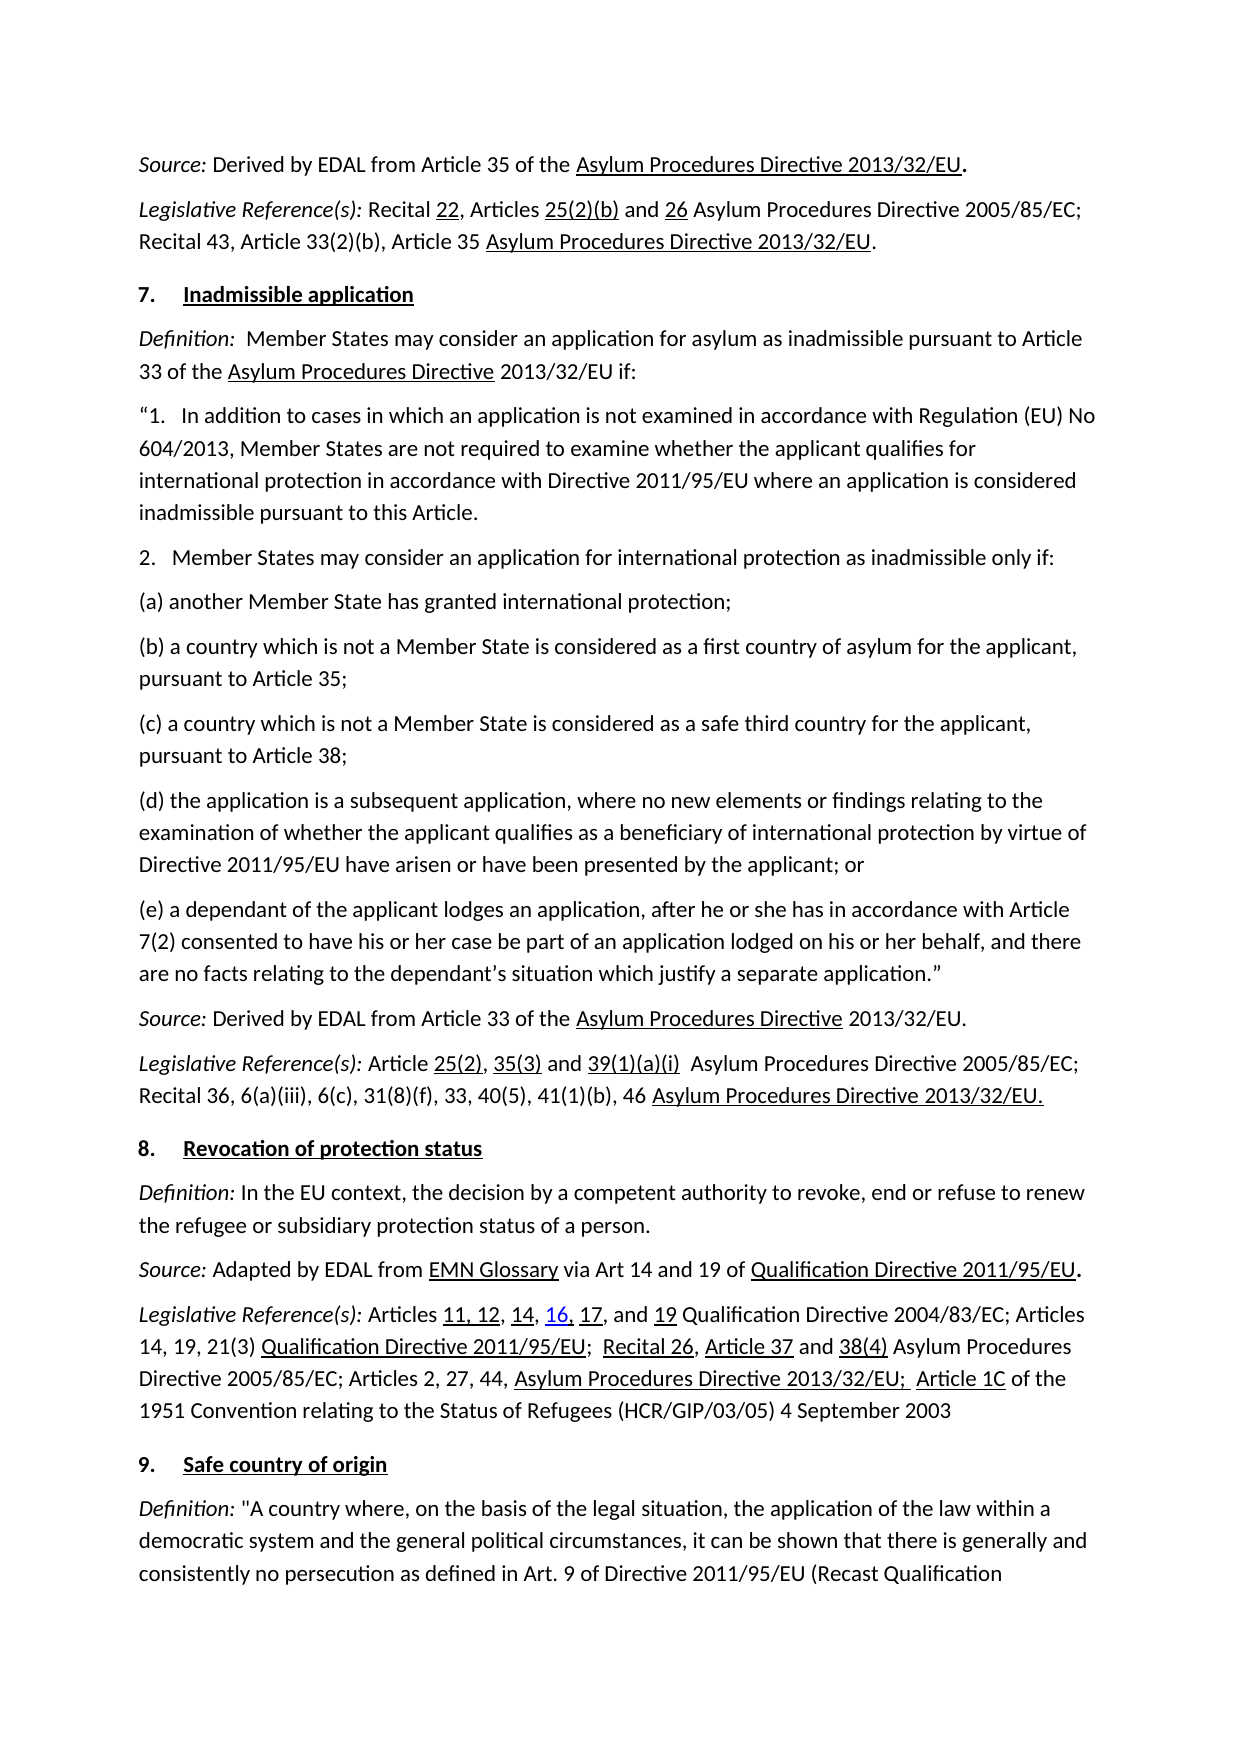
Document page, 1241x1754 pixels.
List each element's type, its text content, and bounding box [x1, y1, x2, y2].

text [139, 1494, 1101, 1587]
text Definition: In the EU context, the decision by a competent authority to revoke, end or refuse to renew the refugee or subsidiary protection status of a person. [139, 1178, 1101, 1239]
text Source: Derived by EDAL from Article 35 of the Asylum Procedures Directive 2013/32/EU. [139, 150, 1101, 178]
text 2. Member States may consider an application for international protection as inadmissible only if: [139, 543, 1101, 571]
text (c) a country which is not a Member State is considered as a safe third country for the applicant, pursuant to Article 38; [139, 709, 1101, 769]
list Safe country of origin [138, 1450, 1101, 1478]
text Source: Adapted by EDAL from EMN Glossary via Art 14 and 19 of Qualification Directive 2011/95/EU. [139, 1255, 1101, 1283]
text (d) the application is a subsequent application, where no new elements or findings relating to the examination of whether the applicant qualifies as a beneficiary of international protection by virtue of Directive 2011/95/EU have arisen or have been presented by the applicant; or [139, 786, 1101, 878]
text (a) another Member State has granted international protection; [139, 587, 1101, 615]
list Revocation of protection status [138, 1134, 1101, 1162]
text (b) a country which is not a Member State is considered as a first country of asylum for the applicant, pursuant to Article 35; [139, 632, 1101, 692]
text Source: Derived by EDAL from Article 33 of the Asylum Procedures Directive 2013/32/EU. [139, 1004, 1101, 1032]
text “1. In addition to cases in which an application is not examined in accordance with Regulation (EU) No 604/2013, Member States are not required to examine whether the applicant qualifies for international protection in accordance with Directive 2011/95/EU where an application is considered inadmissible pursuant to this Article. [139, 401, 1101, 526]
text (e) a dependant of the applicant lodges an application, after he or she has in accordance with Article 7(2) consented to have his or her case be part of an application lodged on his or her behalf, and there are no facts relating to the dependant’s situation which justify a separate application.” [139, 895, 1101, 987]
text Definition: Member States may consider an application for asylum as inadmissible pursuant to Article 33 of the Asylum Procedures Directive 2013/32/EU if: [139, 324, 1101, 385]
text Legislative Reference(s): Recital 22, Articles 25(2)(b) and 26 Asylum Procedures Directive 2005/85/EC; Recital 43, Article 33(2)(b), Article 35 Asylum Procedures Directive 2013/32/EU. [139, 195, 1101, 255]
text Legislative Reference(s): Article 25(2), 35(3) and 39(1)(a)(i) Asylum Procedures Directive 2005/85/EC; Recital 36, 6(a)(iii), 6(c), 31(8)(f), 33, 40(5), 41(1)(b), 46 Asylum Procedures Directive 2013/32/EU. [139, 1049, 1101, 1109]
list Inadmissible application [138, 280, 1101, 308]
text Legislative Reference(s): Articles 11, 12, 14, 16, 17, and 19 Qualification Directive 2004/83/EC; Articles 14, 19, 21(3) Qualification Directive 2011/95/EU; Recital 26, Article 37 and 38(4) Asylum Procedures Directive 2005/85/EC; Articles 2, 27, 44, Asylum Procedures Directive 2013/32/EU; Article 1C of the 1951 Convention relating to the Status of Refugees (HCR/GIP/03/05) 4 September 2003 [139, 1300, 1101, 1425]
